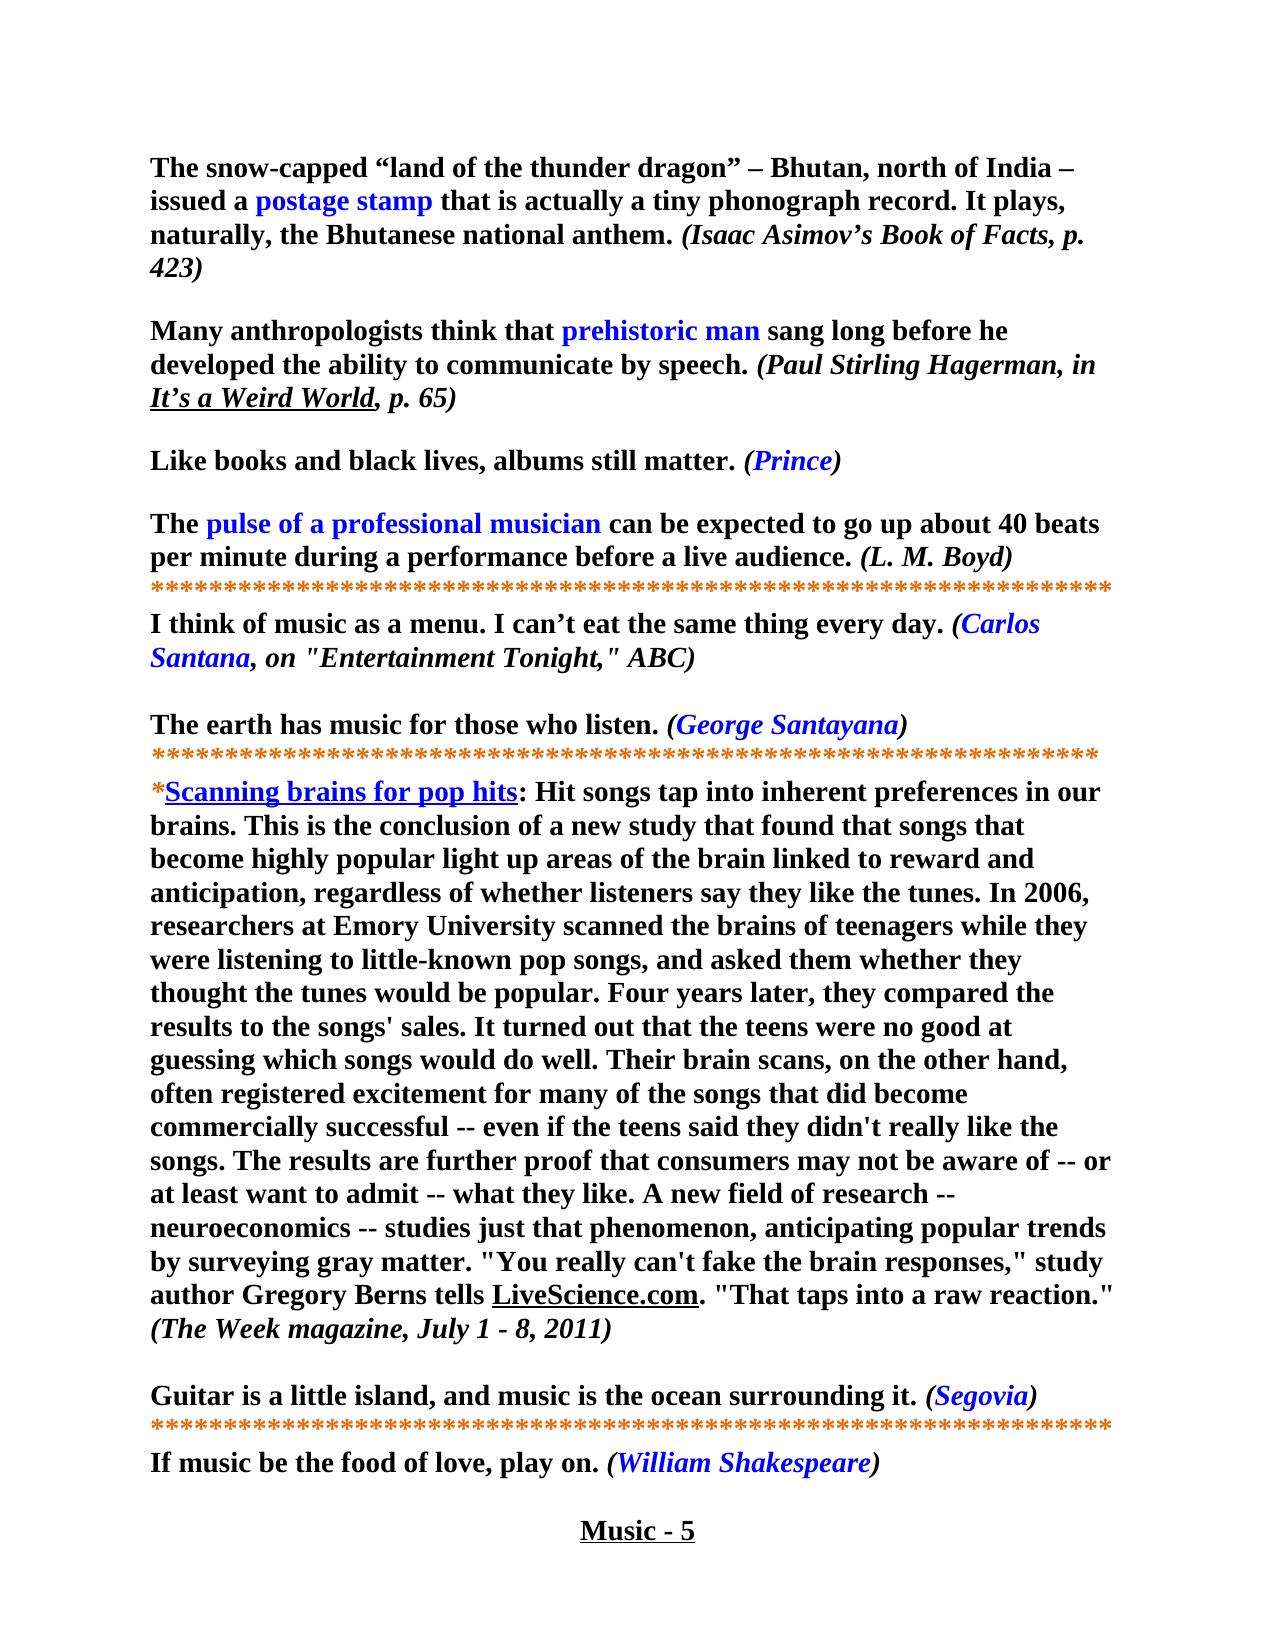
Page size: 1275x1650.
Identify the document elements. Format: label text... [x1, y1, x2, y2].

text Like books and black lives, albums still matter. (Prince) [150, 443, 1125, 477]
text Guitar is a little island, and music is the ocean surrounding it. (Segovia) [150, 1378, 1125, 1411]
text ****************************************************************** [150, 573, 1125, 606]
text I think of music as a menu. I can’t eat the same thing every day. (Carlos Santana, on "Entertainment Tonight," ABC) [150, 606, 1125, 673]
text The snow-capped “land of the thunder dragon” – Bhutan, north of India – issued a postage stamp that is actually a tiny phonograph record. It plays, naturally, the Bhutanese national anthem. (Isaac Asimov’s Book of Facts, p. 423) [150, 150, 1125, 284]
text Many anthropologists think that prehistoric man sang long before he developed the ability to communicate by speech. (Paul Stirling Hagerman, in It’s a Weird World, p. 65) [150, 313, 1125, 414]
text If music be the food of love, play on. (William Shakespeare) [150, 1445, 1125, 1478]
text The earth has music for those who listen. (George Santayana) [150, 707, 1125, 741]
text The pulse of a professional musician can be expected to go up about 40 beats per minute during a performance before a live audience. (L. M. Boyd) [150, 506, 1125, 573]
text ****************************************************************** [150, 1411, 1125, 1445]
text ******************************************************************Scanning brains for pop hits: Hit songs tap into inherent preferences in our brains. This is the conclusion of a new study that found that songs that become highly popular light up areas of the brain linked to reward and anticipation, regardless of whether listeners say they like the tunes. In 2006, researchers at Emory University scanned the brains of teenagers while they were listening to little-known pop songs, and asked them whether they thought the tunes would be popular. Four years later, they compared the results to the songs' sales. It turned out that the teens were no good at guessing which songs would do well. Their brain scans, on the other hand, often registered excitement for many of the songs that did become commercially successful -- even if the teens said they didn't really like the songs. The results are further proof that consumers may not be aware of -- or at least want to admit -- what they like. A new field of research -- neuroeconomics -- studies just that phenomenon, anticipating popular trends by surveying gray matter. "You really can't fake the brain responses," study author Gregory Berns tells LiveScience.com. "That taps into a raw reaction." (The Week magazine, July 1 - 8, 2011) [150, 741, 1125, 1344]
